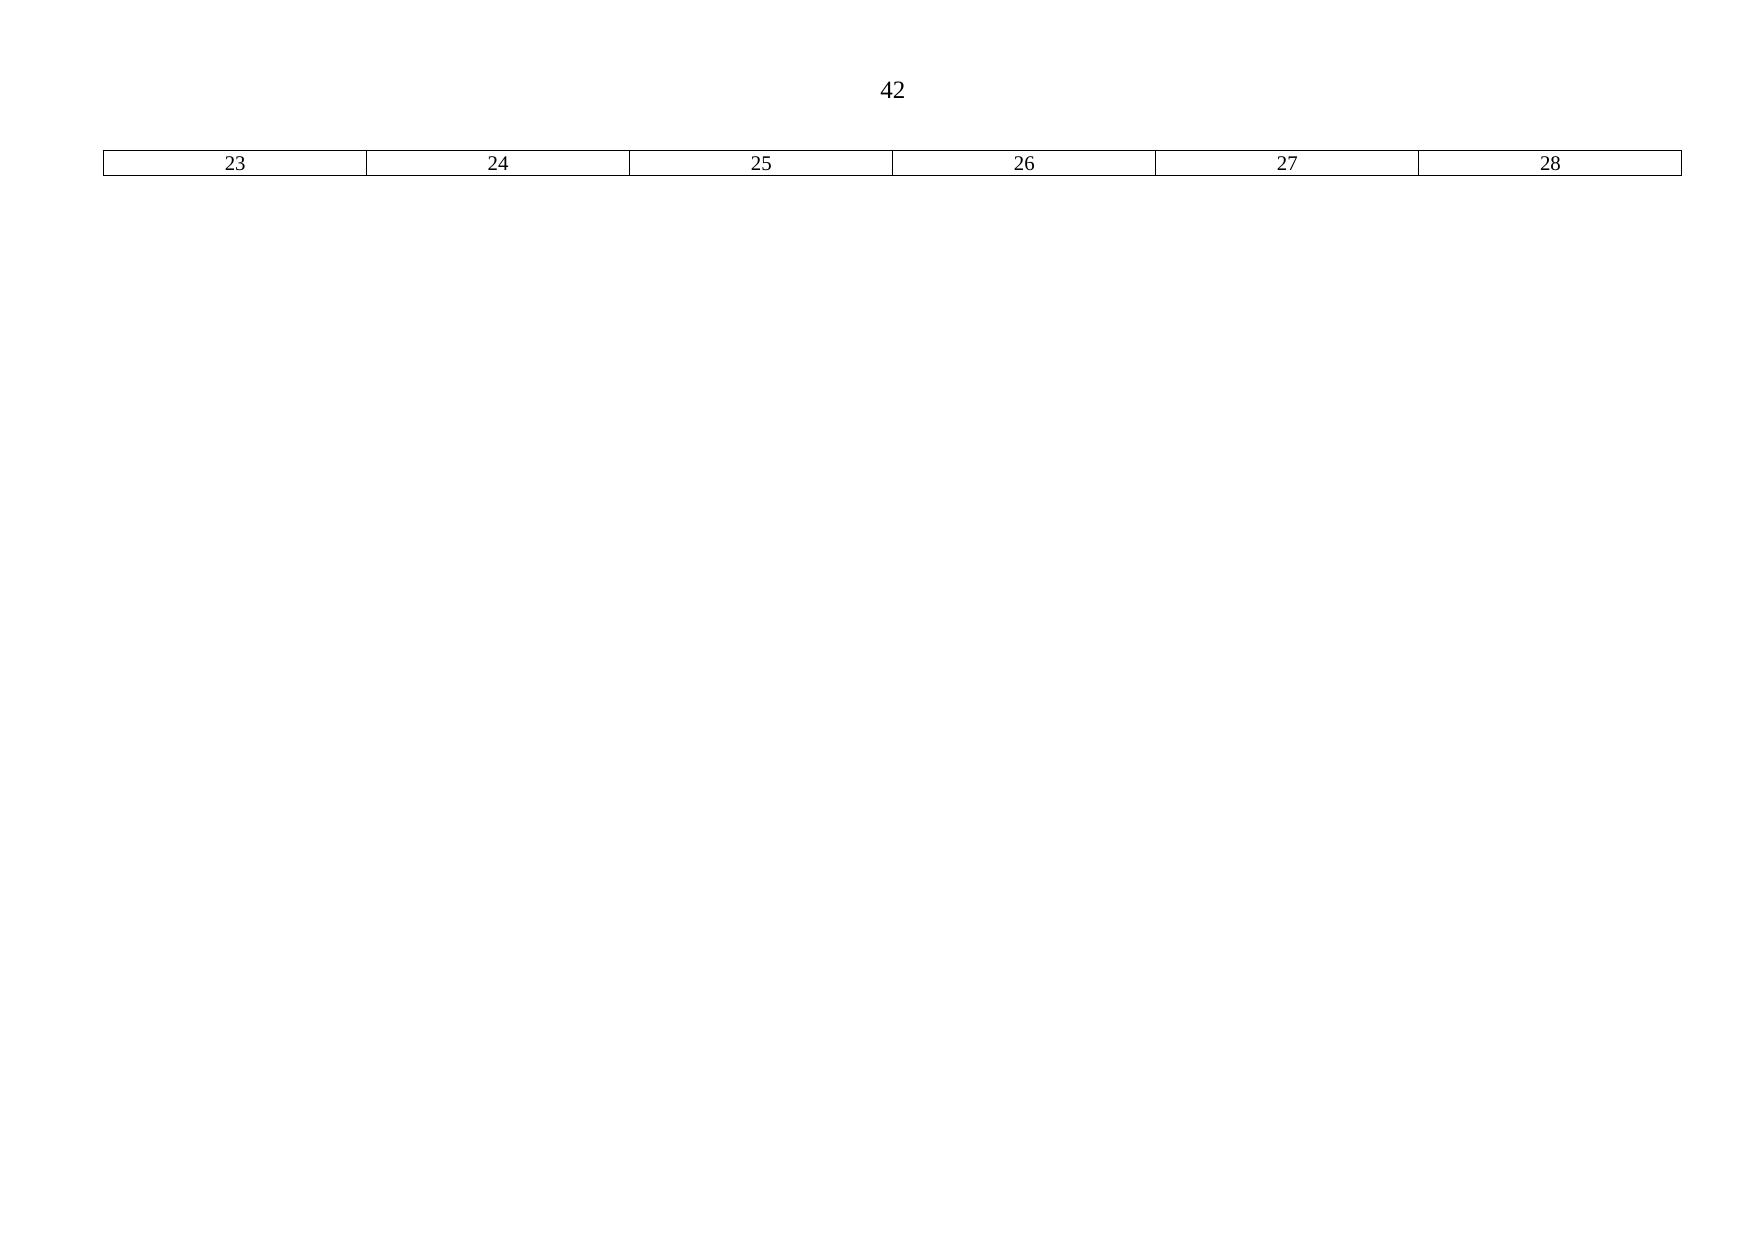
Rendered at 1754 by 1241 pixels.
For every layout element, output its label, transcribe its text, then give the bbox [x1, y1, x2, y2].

table_cell 24 [367, 151, 629, 175]
table_cell 27 [1156, 151, 1418, 175]
table_cell 23 [104, 151, 366, 175]
table_cell 28 [1419, 151, 1681, 175]
table_cell 26 [893, 151, 1155, 175]
table_cell 25 [630, 151, 892, 175]
